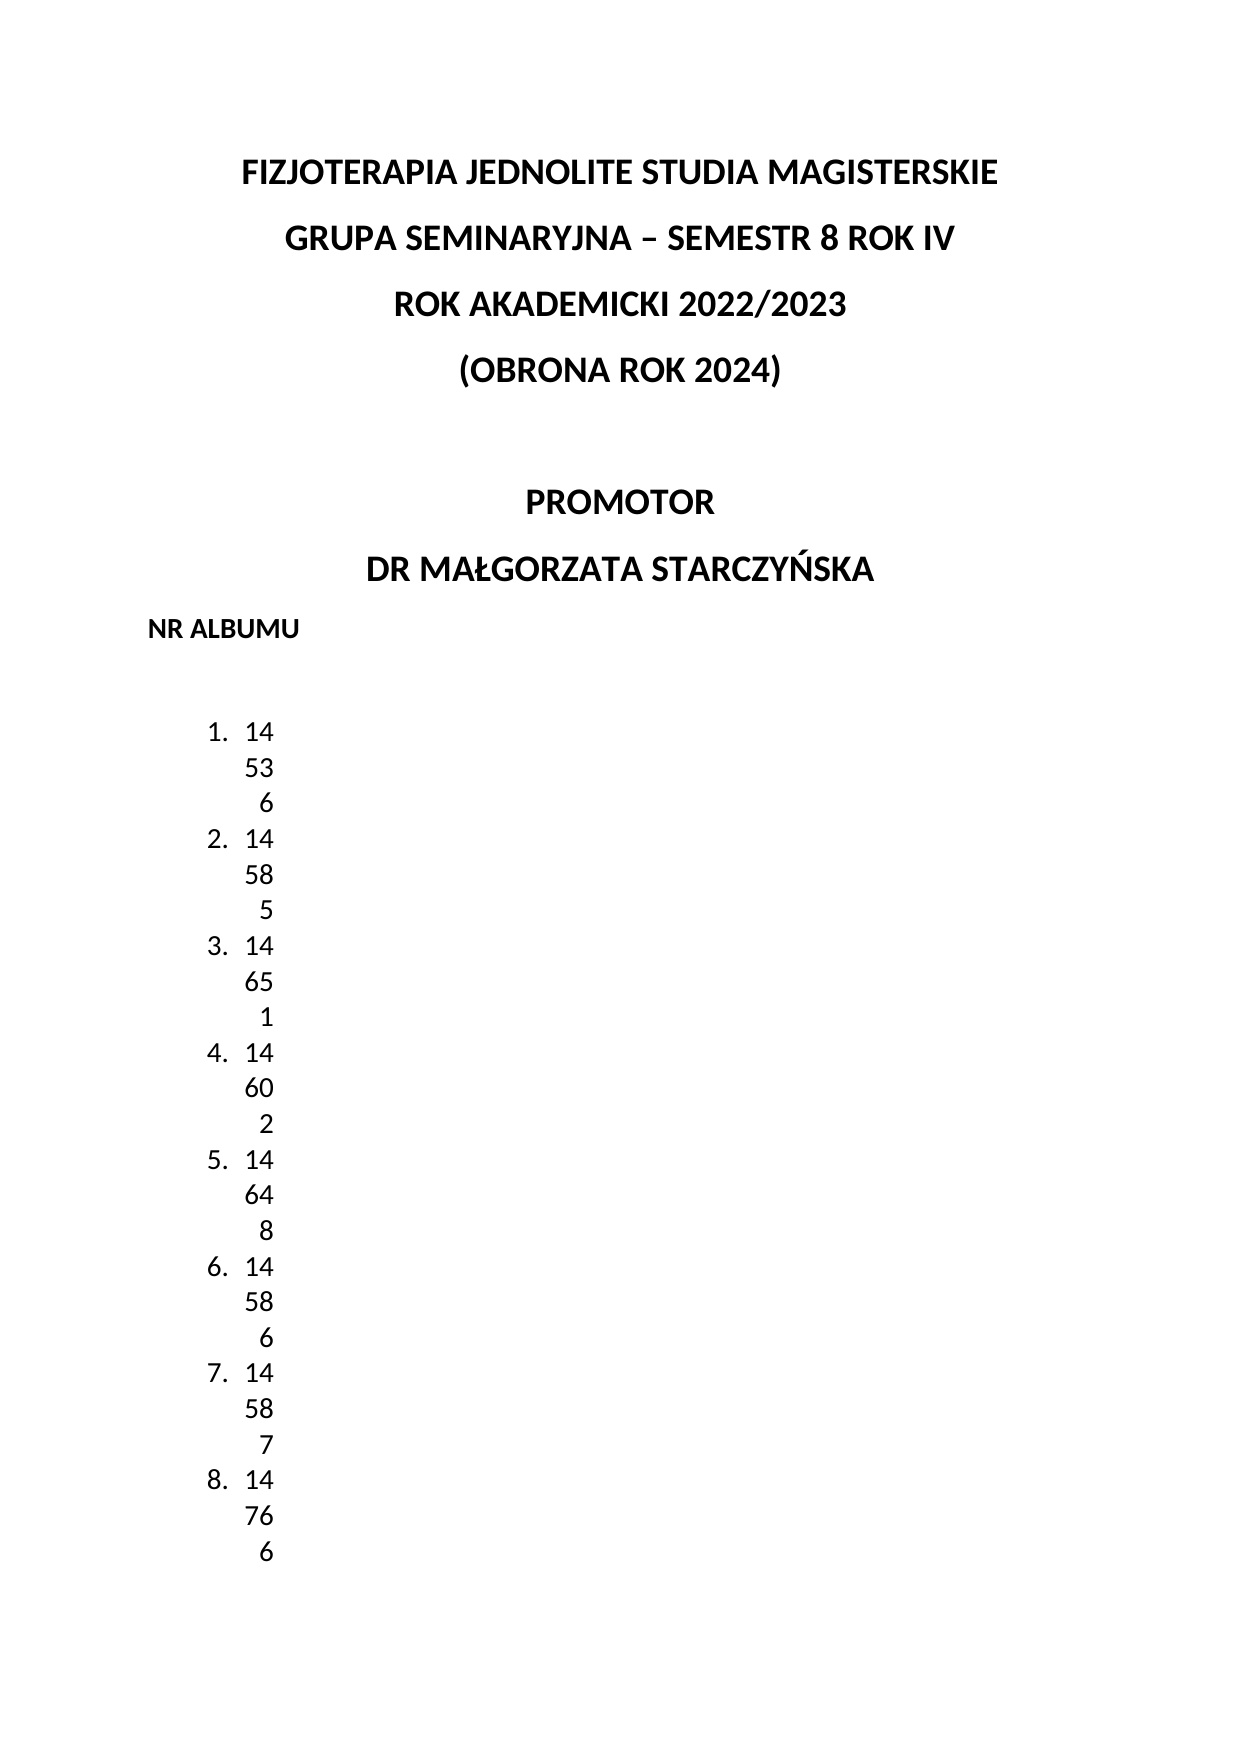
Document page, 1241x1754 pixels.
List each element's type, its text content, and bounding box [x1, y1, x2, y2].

table_header 14536 [148, 713, 281, 820]
table_cell 14587 [148, 1355, 281, 1461]
text PROMOTOR [148, 478, 1093, 524]
table_cell 14602 [148, 1034, 281, 1141]
text NR ALBUMU [148, 611, 1093, 646]
table_cell 14648 [148, 1141, 281, 1248]
text (OBRONA ROK 2024) [148, 346, 1093, 392]
text ROK AKADEMICKI 2022/2023 [148, 280, 1093, 326]
text DR MAŁGORZATA STARCZYŃSKA [148, 544, 1093, 590]
table_cell 14585 [148, 820, 281, 927]
text GRUPA SEMINARYJNA – SEMESTR 8 ROK IV [148, 214, 1093, 259]
text FIZJOTERAPIA JEDNOLITE STUDIA MAGISTERSKIE [148, 148, 1093, 193]
table_cell 14766 [148, 1461, 281, 1568]
table_cell 14586 [148, 1248, 281, 1354]
table_cell 14651 [148, 927, 281, 1034]
